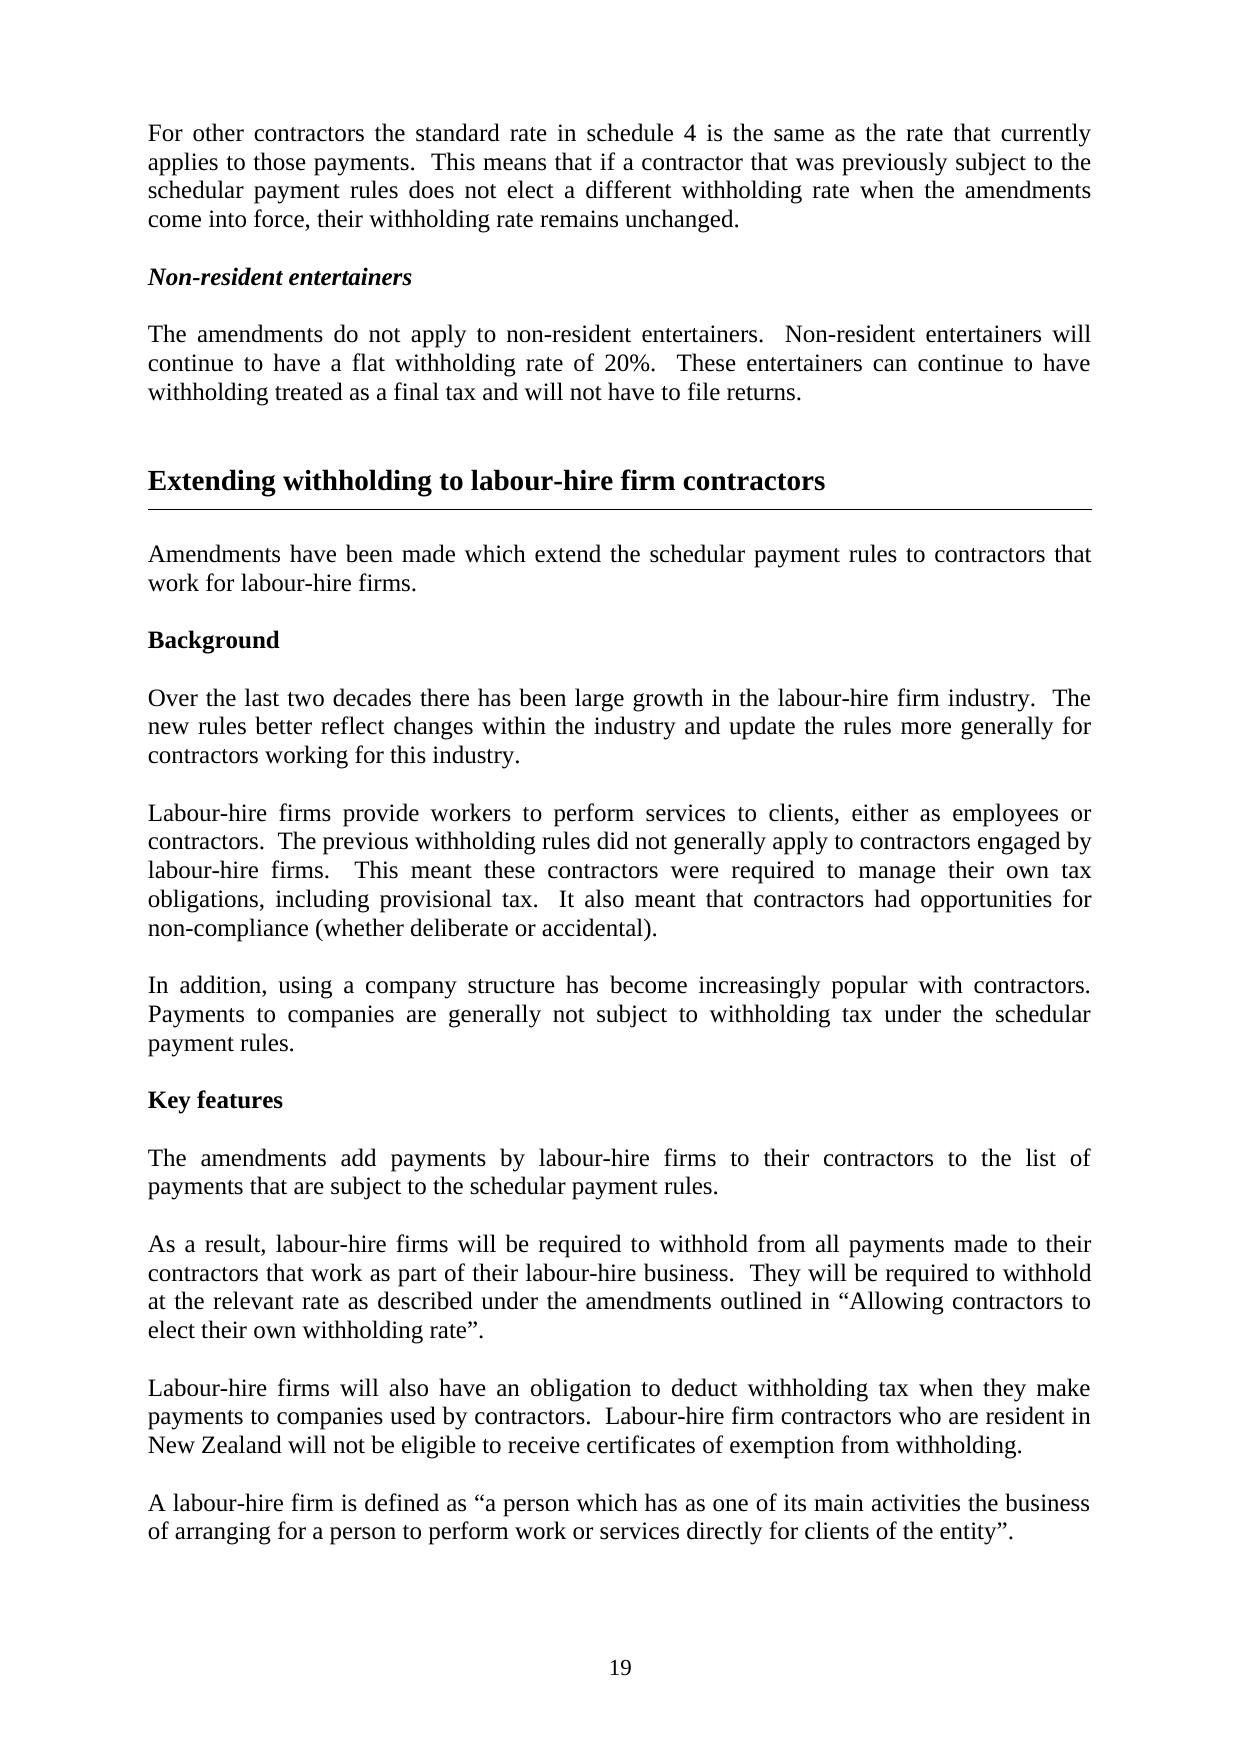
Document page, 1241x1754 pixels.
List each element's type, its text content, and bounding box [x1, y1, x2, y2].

text Labour-hire firms will also have an obligation to deduct withholding tax when they make payments to companies used by contractors. Labour-hire firm contractors who are resident in New Zealand will not be eligible to receive certificates of exemption from withholding. [148, 1373, 1092, 1459]
text As a result, labour-hire firms will be required to withhold from all payments made to their contractors that work as part of their labour-hire business. They will be required to withhold at the relevant rate as described under the amendments outlined in “Allowing contractors to elect their own withholding rate”. [148, 1229, 1092, 1344]
text The amendments add payments by labour-hire firms to their contractors to the list of payments that are subject to the schedular payment rules. [148, 1143, 1092, 1200]
subtitle Key features [148, 1085, 1092, 1114]
text The amendments do not apply to non-resident entertainers. Non-resident entertainers will continue to have a flat withholding rate of 20%. These entertainers can continue to have withholding treated as a final tax and will not have to file returns. [148, 319, 1092, 406]
text Amendments have been made which extend the schedular payment rules to contractors that work for labour-hire firms. [148, 539, 1092, 596]
text In addition, using a company structure has become increasingly popular with contractors. Payments to companies are generally not subject to withholding tax under the schedular payment rules. [148, 970, 1092, 1056]
text Labour-hire firms provide workers to perform services to clients, either as employees or contractors. The previous withholding rules did not generally apply to contractors engaged by labour-hire firms. This meant these contractors were required to manage their own tax obligations, including provisional tax. It also meant that contractors had opportunities for non-compliance (whether deliberate or accidental). [148, 798, 1092, 941]
text Over the last two decades there has been large growth in the labour-hire firm industry. The new rules better reflect changes within the industry and update the rules more generally for contractors working for this industry. [148, 683, 1092, 769]
subtitle Extending withholding to labour-hire firm contractors [148, 463, 1092, 509]
subtitle Non-resident entertainers [148, 262, 1092, 291]
text For other contractors the standard rate in schedule 4 is the same as the rate that currently applies to those payments. This means that if a contractor that was previously subject to the schedular payment rules does not elect a different withholding rate when the amendments come into force, their withholding rate remains unchanged. [148, 118, 1092, 233]
subtitle Background [148, 625, 1092, 654]
text A labour-hire firm is defined as “a person which has as one of its main activities the business of arranging for a person to perform work or services directly for clients of the entity”. [148, 1488, 1092, 1545]
